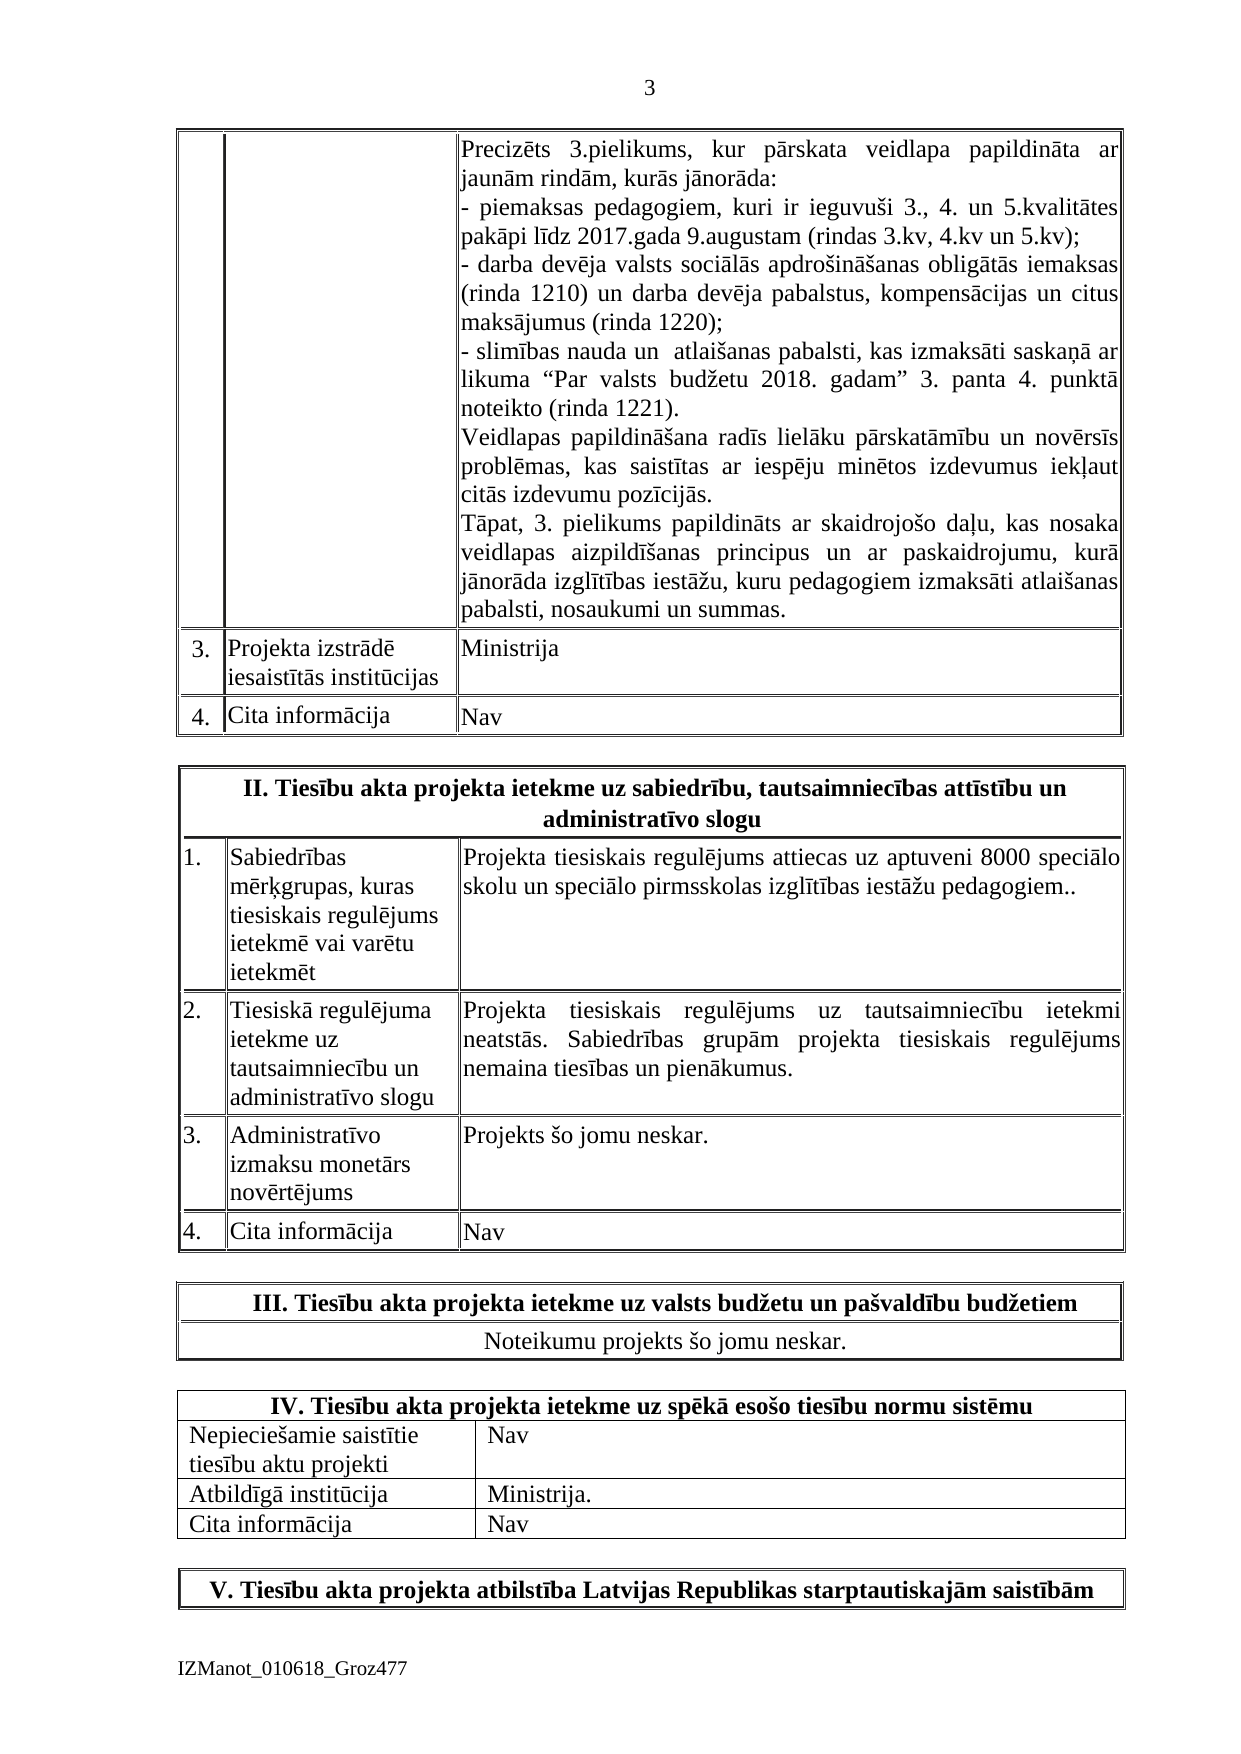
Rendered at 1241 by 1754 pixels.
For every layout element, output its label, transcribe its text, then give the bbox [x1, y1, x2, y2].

table_cell Ministrija [459, 626, 1121, 693]
table_cell 3. [180, 1114, 226, 1209]
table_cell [458, 132, 1120, 626]
table_cell 1. [181, 836, 225, 989]
table_cell Sabiedrības mērķgrupas, kuras tiesiskais regulējums ietekmē vai varētu ietekmēt [228, 839, 458, 989]
table_cell Administratīvo izmaksu monetārs novērtējums [228, 1117, 458, 1209]
table_cell Nepieciešamie saistītie tiesību aktu projekti [178, 1421, 475, 1478]
table_cell Tiesiskā regulējuma ietekme uz tautsaimniecību un administratīvo slogu [228, 993, 458, 1114]
table_cell Nav [458, 694, 1121, 733]
table_cell 2. [179, 130, 224, 626]
table_cell Atbildīgā institūcija [178, 1479, 475, 1508]
table_cell Cita informācija [224, 697, 457, 733]
table_cell Projekta tiesiskais regulējums uz tautsaimniecību ietekmi neatstās. Sabiedrības grupām projekta tiesiskais regulējums nemaina tiesības un pienākumus. [461, 989, 1123, 1114]
table_header III. Tiesību akta projekta ietekme uz valsts budžetu un pašvaldību budžetiem [179, 1285, 1120, 1319]
table_header IV. Tiesību akta projekta ietekme uz spēkā esošo tiesību normu sistēmu [178, 1391, 1125, 1419]
table_cell Projekts šo jomu neskar. [460, 1114, 1124, 1209]
table_header II. Tiesību akta projekta ietekme uz sabiedrību, tautsaimniecības attīstību un administratīvo slogu [181, 769, 1123, 836]
table_cell Noteikumu projekts šo jomu neskar. [179, 1320, 1121, 1358]
table_cell 2. [181, 989, 225, 1114]
table_cell Nav [476, 1509, 1125, 1538]
table_cell 4. [181, 1209, 226, 1249]
table_cell Nav [476, 1421, 1125, 1478]
table_cell 4. [179, 694, 224, 733]
table_cell Projekta tiesiskais regulējums attiecas uz aptuveni 8000 speciālo skolu un speciālo pirmsskolas izglītības iestāžu pedagogiem.. [461, 836, 1123, 989]
table_cell 3. [179, 626, 223, 693]
table_cell Ministrija. [476, 1479, 1125, 1508]
table_cell Nav [460, 1209, 1123, 1249]
table_cell Cita informācija [226, 1213, 460, 1249]
table_header V. Tiesību akta projekta atbilstība Latvijas Republikas starptautiskajām saistībām [181, 1571, 1123, 1606]
table_cell Cita informācija [178, 1509, 475, 1538]
table_cell Projekta izstrādē iesaistītās institūcijas [226, 630, 456, 693]
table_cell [224, 132, 457, 626]
